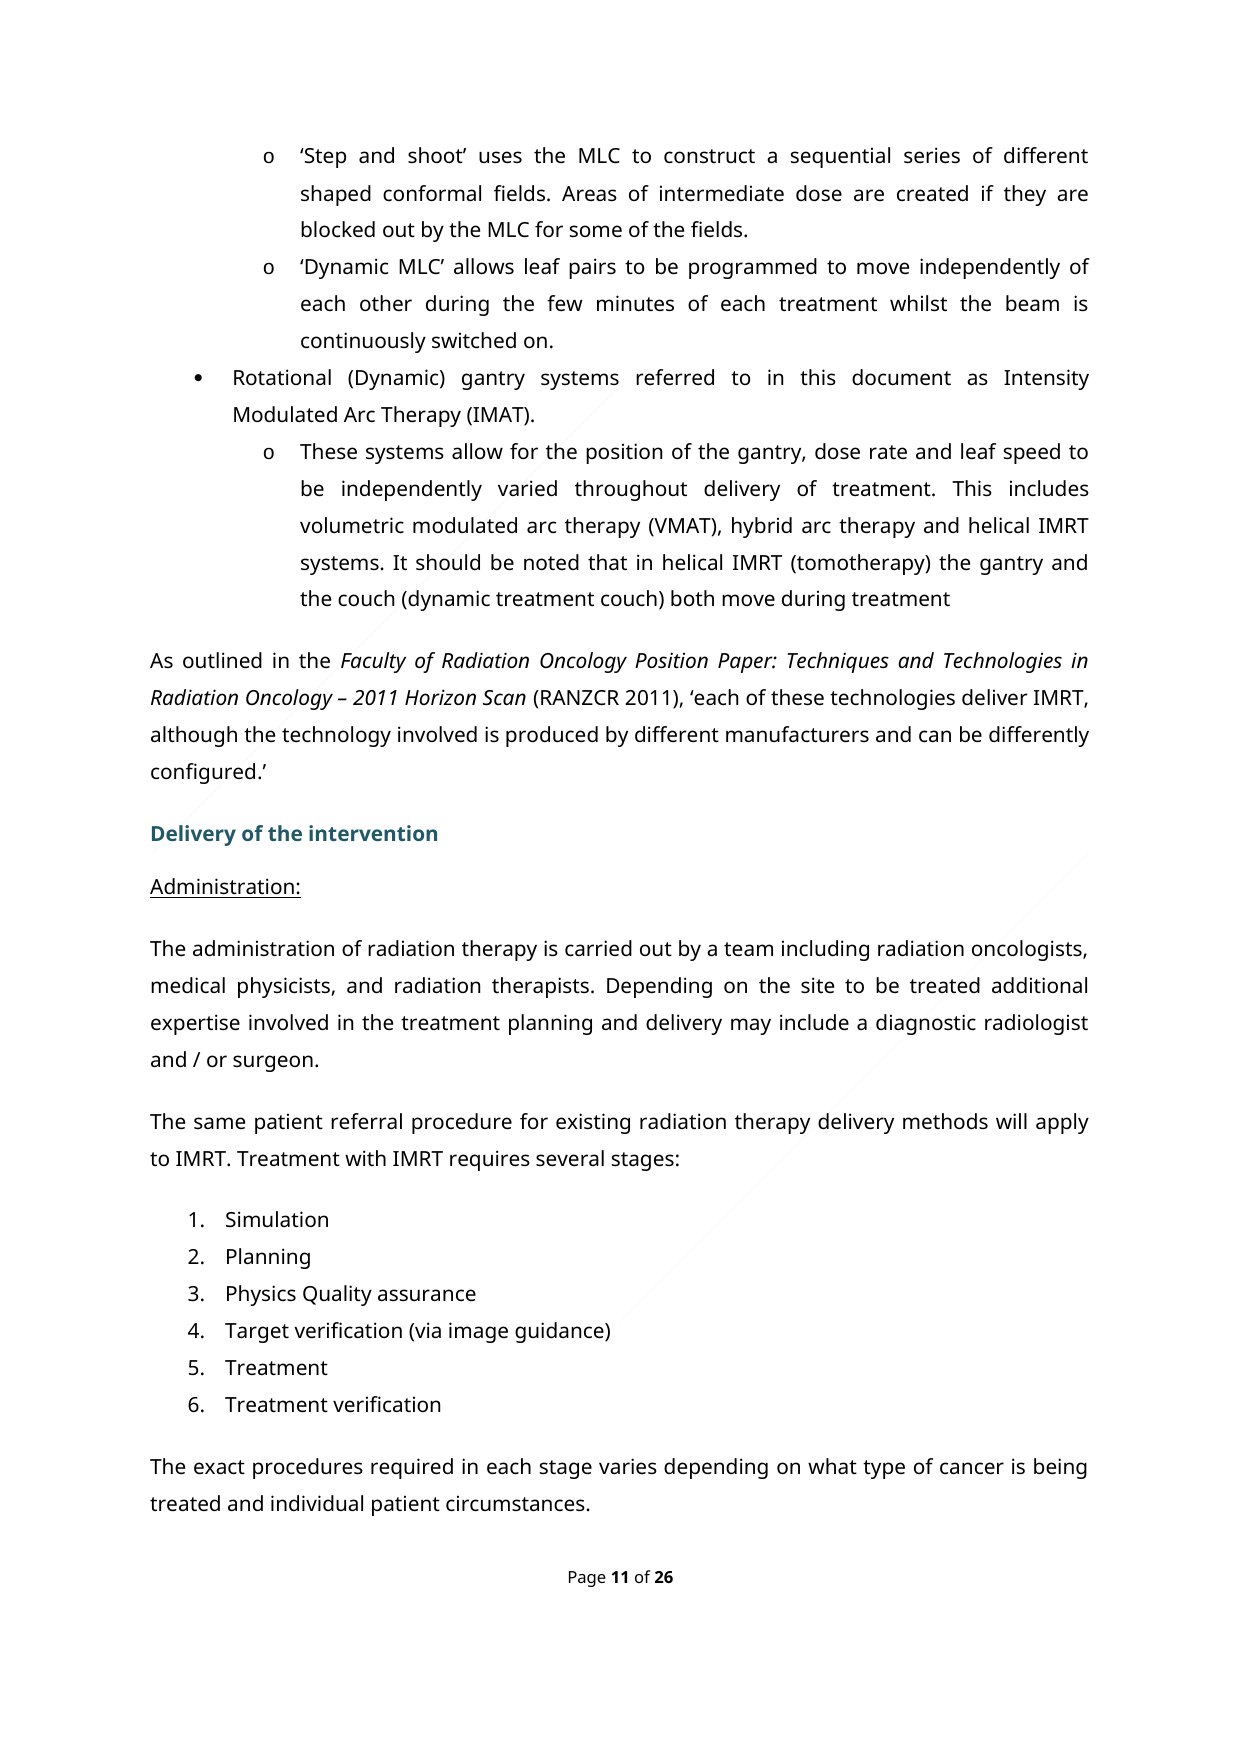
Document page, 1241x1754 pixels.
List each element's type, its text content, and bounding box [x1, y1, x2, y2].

list Planning [187, 1242, 1090, 1271]
list Rotational (Dynamic) gantry systems referred to in this document as Intensity Modulated Arc Therapy (IMAT). [194, 363, 1090, 428]
list These systems allow for the position of the gantry, dose rate and leaf speed to be independently varied throughout delivery of treatment. This includes volumetric modulated arc therapy (VMAT), hybrid arc therapy and helical IMRT systems. It should be noted that in helical IMRT (tomotherapy) the gantry and the couch (dynamic treatment couch) both move during treatment [262, 437, 1090, 613]
text As outlined in the Faculty of Radiation Oncology Position Paper: Techniques and Technologies in Radiation Oncology – 2011 Horizon Scan (RANZCR 2011), ‘each of these technologies deliver IMRT, although the technology involved is produced by different manufacturers and can be differently configured.’ [150, 646, 1090, 785]
list ‘Step and shoot’ uses the MLC to construct a sequential series of different shaped conformal fields. Areas of intermediate dose are created if they are blocked out by the MLC for some of the fields. [262, 142, 1090, 244]
list Target verification (via image guidance) [187, 1316, 1090, 1344]
list Simulation [187, 1206, 1090, 1234]
text The administration of radiation therapy is carried out by a team including radiation oncologists, medical physicists, and radiation therapists. Depending on the site to be treated additional expertise involved in the treatment planning and delivery may include a diagnostic radiologist and / or surgeon. [150, 934, 1090, 1073]
text Administration: [150, 872, 1090, 901]
text The exact procedures required in each stage varies depending on what type of cancer is being treated and individual patient circumstances. [150, 1452, 1090, 1517]
list ‘Dynamic MLC’ allows leaf pairs to be programmed to move independently of each other during the few minutes of each treatment whilst the beam is continuously switched on. [262, 252, 1090, 355]
subtitle Delivery of the intervention [150, 819, 1090, 847]
list Treatment verification [187, 1390, 1090, 1418]
list Physics Quality assurance [187, 1279, 1090, 1308]
list Treatment [187, 1353, 1090, 1381]
text The same patient referral procedure for existing radiation therapy delivery methods will apply to IMRT. Treatment with IMRT requires several stages: [150, 1107, 1090, 1172]
